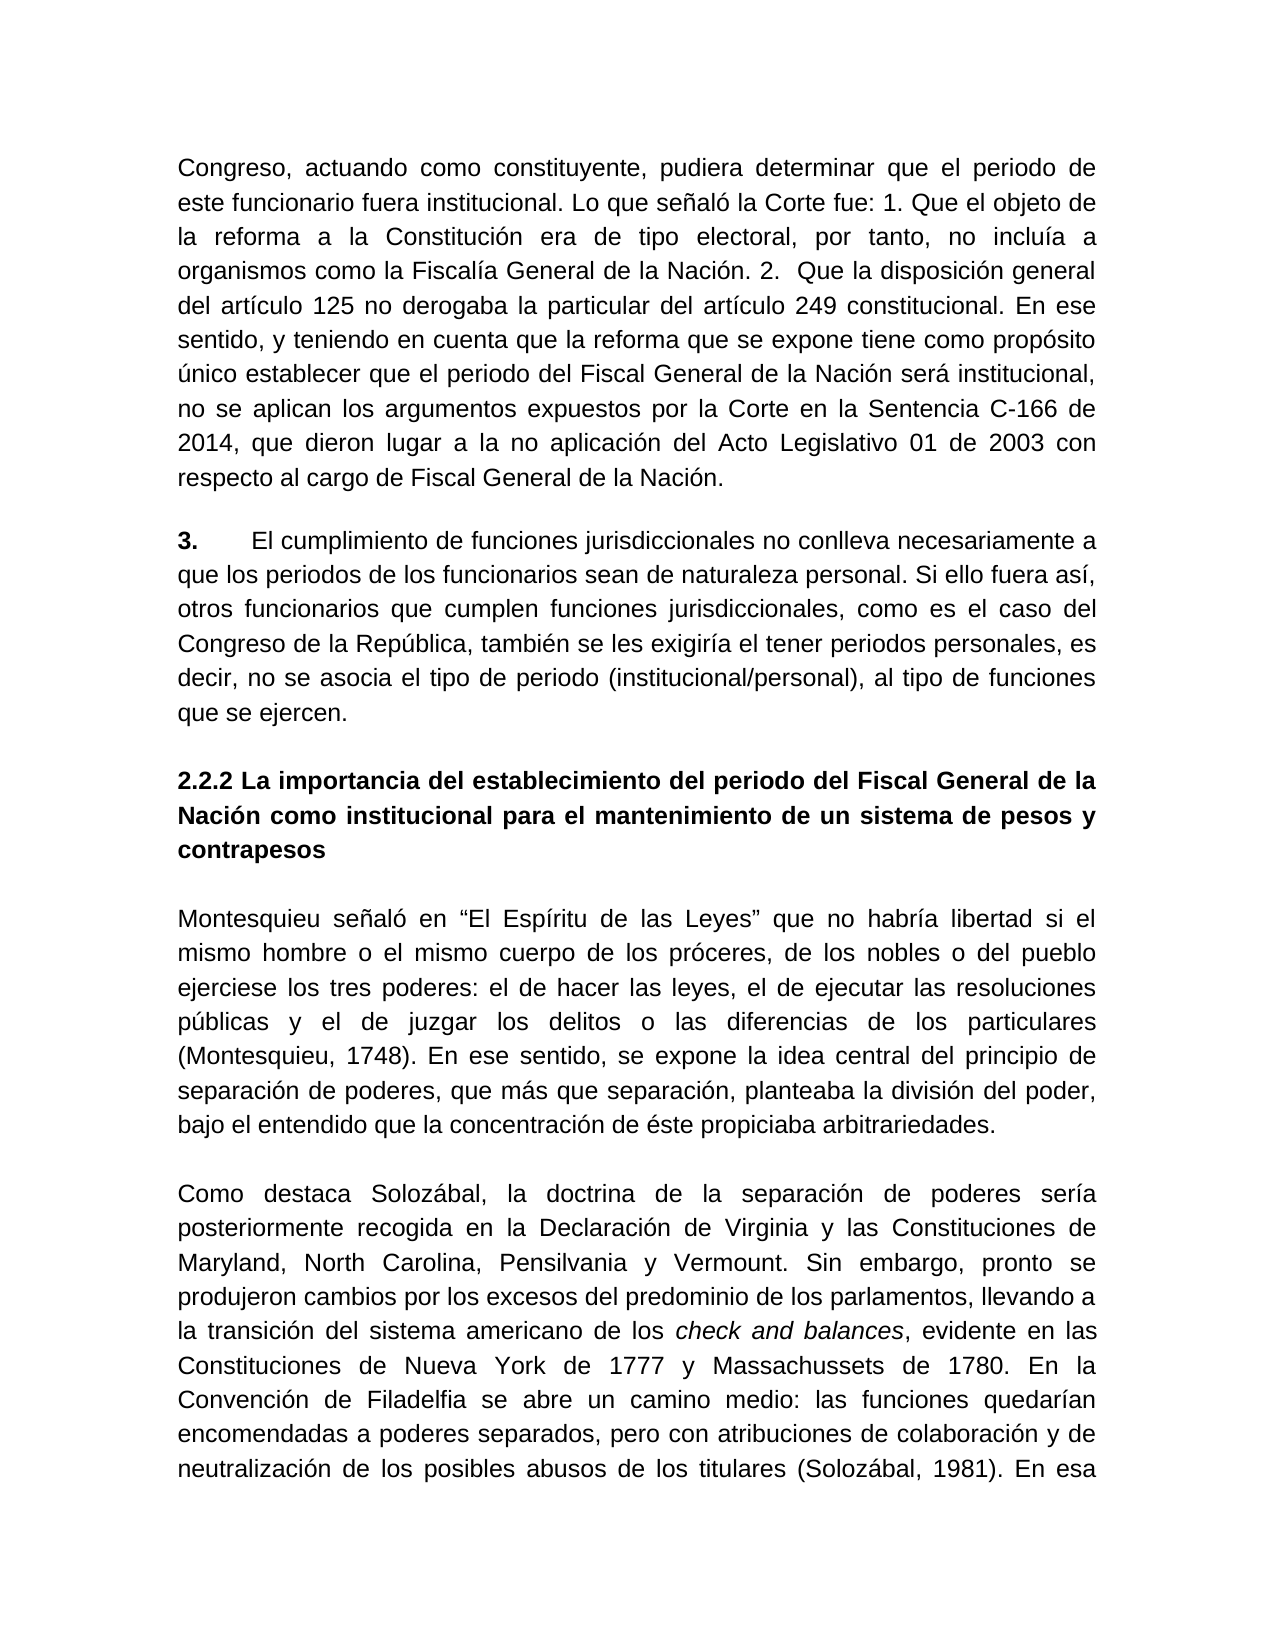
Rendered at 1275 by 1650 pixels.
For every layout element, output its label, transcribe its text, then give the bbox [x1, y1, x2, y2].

text 2.2.2 La importancia del establecimiento del periodo del Fiscal General de la Nación como institucional para el mantenimiento de un sistema de pesos y contrapesos [177, 761, 1098, 864]
text Montesquieu señaló en “El Espíritu de las Leyes” que no habría libertad si el mismo hombre o el mismo cuerpo de los próceres, de los nobles o del pueblo ejerciese los tres poderes: el de hacer las leyes, el de ejecutar las resoluciones públicas y el de juzgar los delitos o las diferencias de los particulares (Montesquieu, 1748). En ese sentido, se expone la idea central del principio de separación de poderes, que más que separación, planteaba la división del poder, bajo el entendido que la concentración de éste propiciaba arbitrariedades. [177, 898, 1098, 1139]
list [177, 148, 1098, 491]
list El cumplimiento de funciones jurisdiccionales no conlleva necesariamente a que los periodos de los funcionarios sean de naturaleza personal. Si ello fuera así, otros funcionarios que cumplen funciones jurisdiccionales, como es el caso del Congreso de la República, también se les exigiría el tener periodos personales, es decir, no se asocia el tipo de periodo (institucional/personal), al tipo de funciones que se ejercen. [177, 520, 1098, 726]
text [177, 1173, 1098, 1483]
